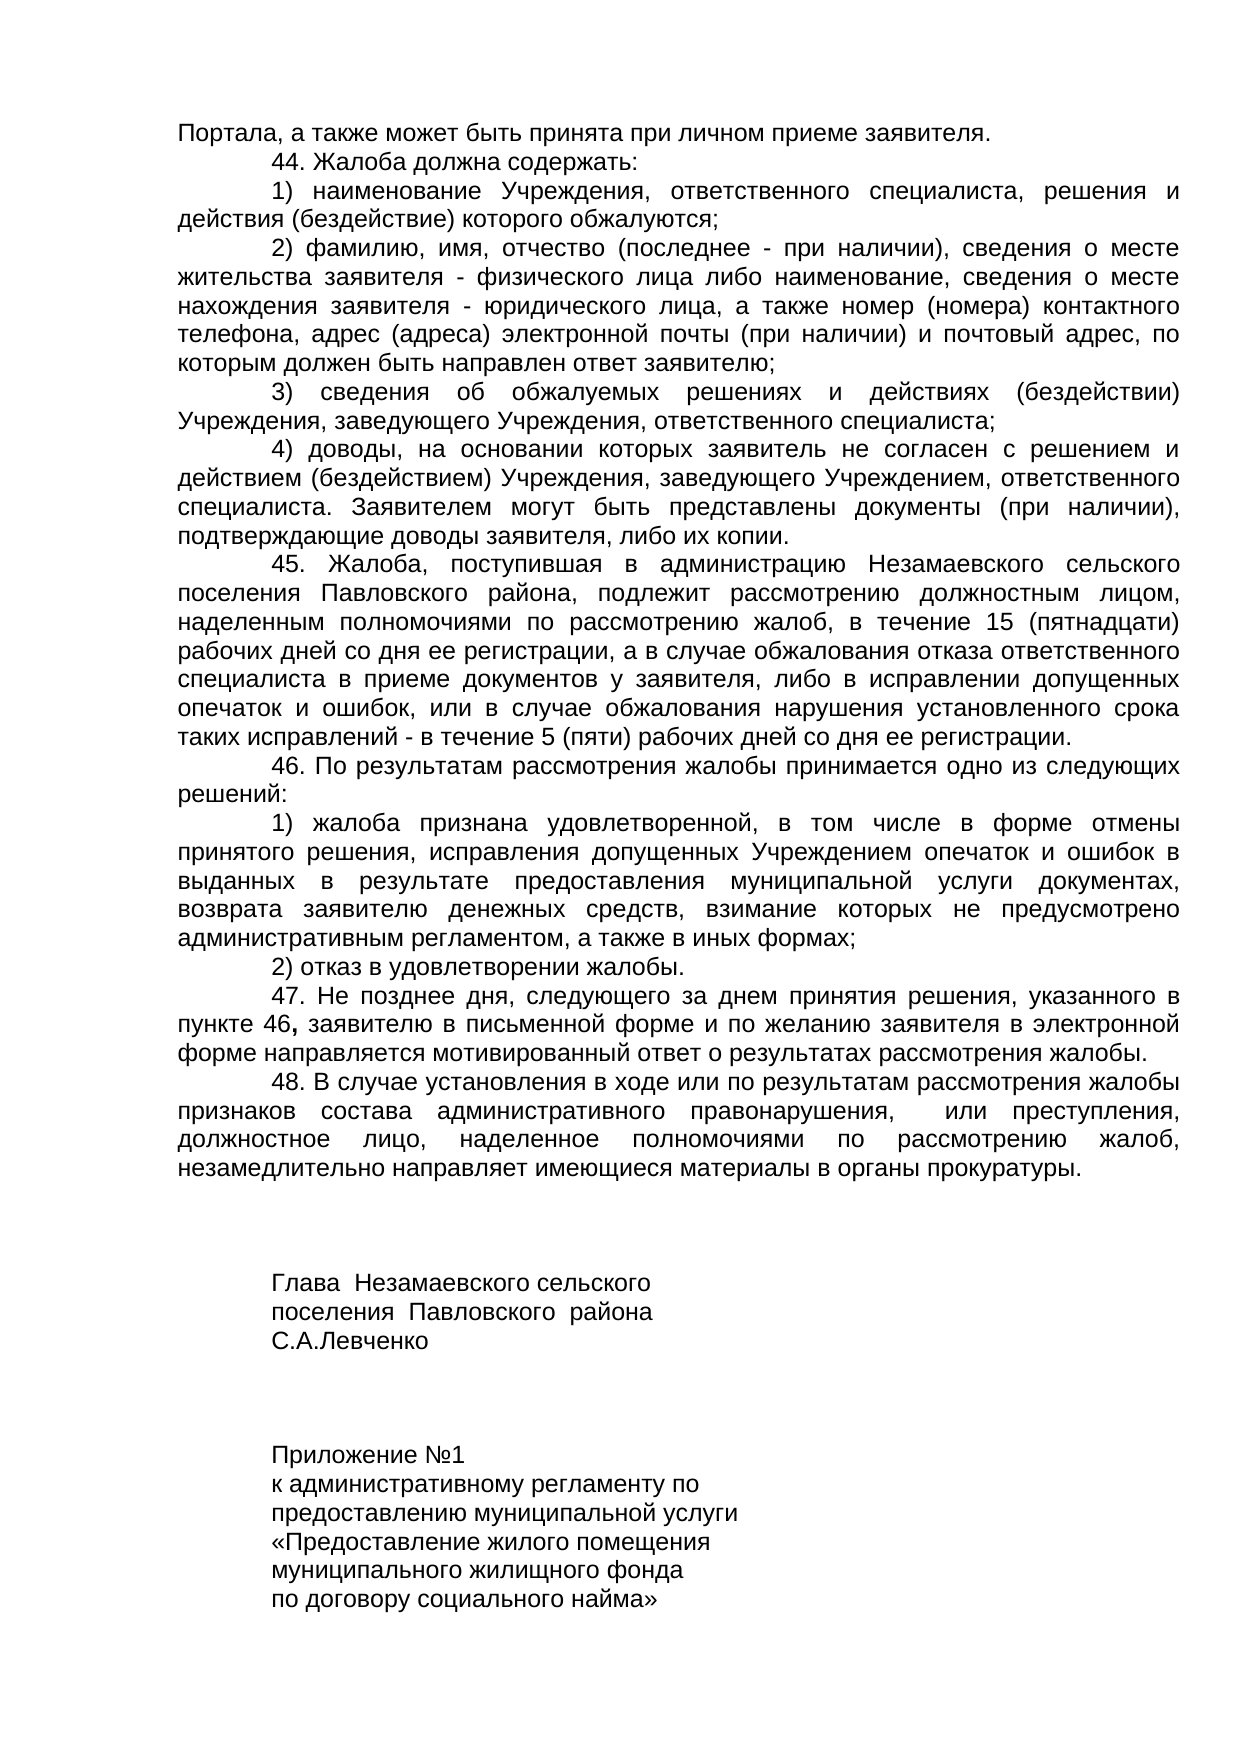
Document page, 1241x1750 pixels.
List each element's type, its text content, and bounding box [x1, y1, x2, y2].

text 48. В случае установления в ходе или по результатам рассмотрения жалобы признаков состава административного правонарушения, или преступления, должностное лицо, наделенное полномочиями по рассмотрению жалоб, незамедлительно направляет имеющиеся материалы в органы прокуратуры. [177, 1067, 1181, 1182]
text 47. Не позднее дня, следующего за днем принятия решения, указанного в пункте 46, заявителю в письменной форме и по желанию заявителя в электронной форме направляется мотивированный ответ о результатах рассмотрения жалобы. [177, 981, 1181, 1067]
text 2) фамилию, имя, отчество (последнее - при наличии), сведения о месте жительства заявителя - физического лица либо наименование, сведения о месте нахождения заявителя - юридического лица, а также номер (номера) контактного телефона, адрес (адреса) электронной почты (при наличии) и почтовый адрес, по которым должен быть направлен ответ заявителю; [177, 233, 1181, 377]
text «Предоставление жилого помещения [177, 1527, 1181, 1555]
text 45. Жалоба, поступившая в администрацию Незамаевского сельского поселения Павловского района, подлежит рассмотрению должностным лицом, наделенным полномочиями по рассмотрению жалоб, в течение 15 (пятнадцати) рабочих дней со дня ее регистрации, а в случае обжалования отказа ответственного специалиста в приеме документов у заявителя, либо в исправлении допущенных опечаток и ошибок, или в случае обжалования нарушения установленного срока таких исправлений - в течение 5 (пяти) рабочих дней со дня ее регистрации. [177, 549, 1181, 751]
text предоставлению муниципальной услуги [177, 1498, 1181, 1527]
text 4) доводы, на основании которых заявитель не согласен с решением и действием (бездействием) Учреждения, заведующего Учреждением, ответственного специалиста. Заявителем могут быть представлены документы (при наличии), подтверждающие доводы заявителя, либо их копии. [177, 434, 1181, 549]
text по договору социального найма» [177, 1584, 1181, 1613]
text Приложение №1 [252, 1440, 1181, 1469]
text 46. По результатам рассмотрения жалобы принимается одно из следующих решений: [177, 751, 1181, 808]
text Глава Незамаевского сельского [177, 1268, 1181, 1297]
text поселения Павловского района [177, 1297, 1181, 1326]
text 44. Жалоба должна содержать: [177, 147, 1181, 176]
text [177, 118, 1181, 147]
text 1) наименование Учреждения, ответственного специалиста, решения и действия (бездействие) которого обжалуются; [177, 176, 1181, 233]
text 1) жалоба признана удовлетворенной, в том числе в форме отмены принятого решения, исправления допущенных Учреждением опечаток и ошибок в выданных в результате предоставления муниципальной услуги документах, возврата заявителю денежных средств, взимание которых не предусмотрено административным регламентом, а также в иных формах; [177, 808, 1181, 952]
text С.А.Левченко [177, 1326, 1181, 1354]
text муниципального жилищного фонда [177, 1555, 1181, 1584]
text 2) отказ в удовлетворении жалобы. [177, 952, 1181, 981]
text 3) сведения об обжалуемых решениях и действиях (бездействии) Учреждения, заведующего Учреждения, ответственного специалиста; [177, 377, 1181, 434]
text к административному регламенту по [177, 1469, 1181, 1498]
